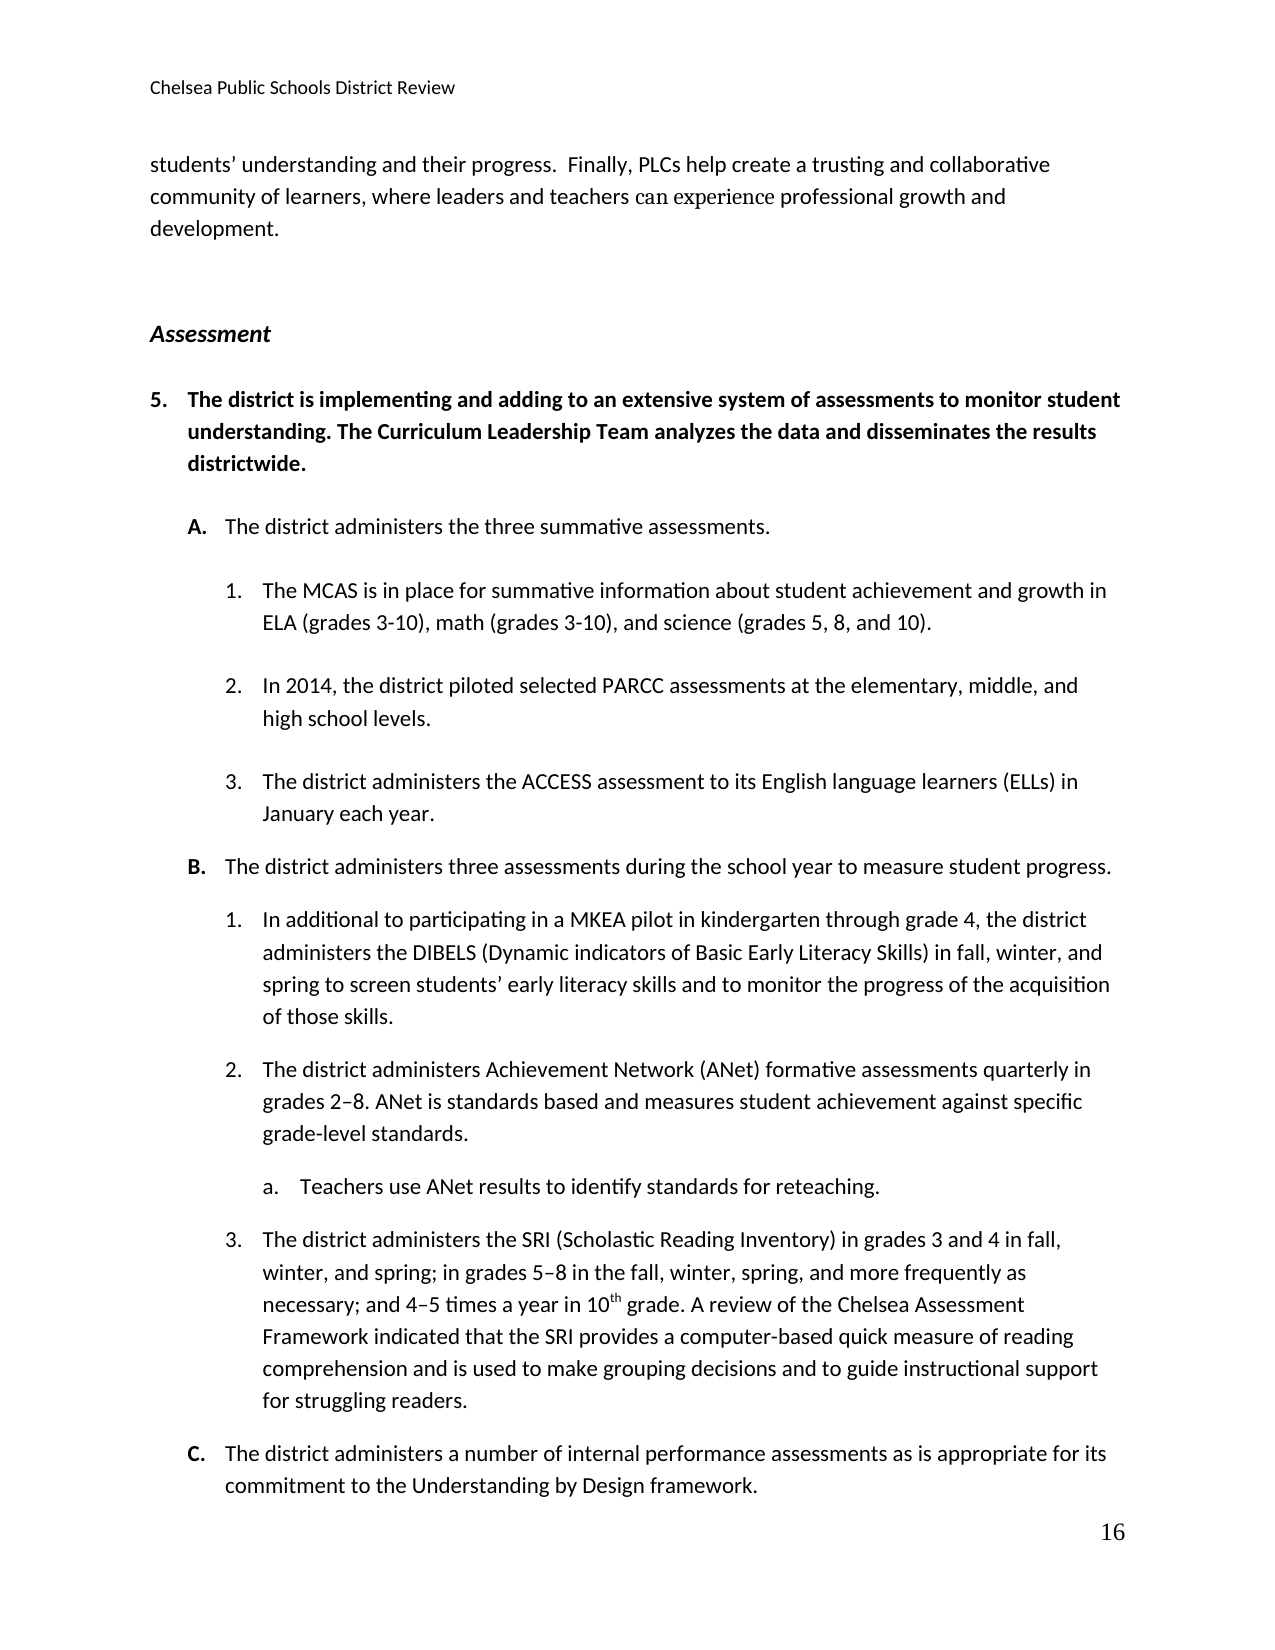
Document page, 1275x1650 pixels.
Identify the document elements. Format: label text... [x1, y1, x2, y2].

text Assessment [150, 318, 1125, 349]
text 1. In additional to participating in a MKEA pilot in kindergarten through grade 4, the district administers the DIBELS (Dynamic indicators of Basic Early Literacy Skills) in fall, winter, and spring to screen students’ early literacy skills and to monitor the progress of the acquisition of those skills. [150, 905, 1125, 1030]
text 1. The MCAS is in place for summative information about student achievement and growth in ELA (grades 3-10), math (grades 3-10), and science (grades 5, 8, and 10). [150, 576, 1125, 636]
text B. The district administers three assessments during the school year to measure student progress. [150, 852, 1125, 880]
text 3. The district administers the SRI (Scholastic Reading Inventory) in grades 3 and 4 in fall, winter, and spring; in grades 5–8 in the fall, winter, spring, and more frequently as necessary; and 4–5 times a year in 10th grade. A review of the Chelsea Assessment Framework indicated that the SRI provides a computer-based quick measure of reading comprehension and is used to make grouping decisions and to guide instructional support for struggling readers. [150, 1225, 1125, 1414]
text a. Teachers use ANet results to identify standards for reteaching. [150, 1172, 1125, 1200]
text 3. The district administers the ACCESS assessment to its English language learners (ELLs) in January each year. [150, 767, 1125, 827]
text 5. The district is implementing and adding to an extensive system of assessments to monitor student understanding. The Curriculum Leadership Team analyzes the data and disseminates the results districtwide. [150, 385, 1125, 477]
text A. The district administers the three summative assessments. [150, 512, 1125, 541]
text C. The district administers a number of internal performance assessments as is appropriate for its commitment to the Understanding by Design framework. [112, 1439, 1125, 1499]
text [150, 150, 1125, 242]
text 2. The district administers Achievement Network (ANet) formative assessments quarterly in grades 2–8. ANet is standards based and measures student achievement against specific grade-level standards. [150, 1055, 1125, 1147]
text 2. In 2014, the district piloted selected PARCC assessments at the elementary, middle, and high school levels. [150, 672, 1125, 732]
